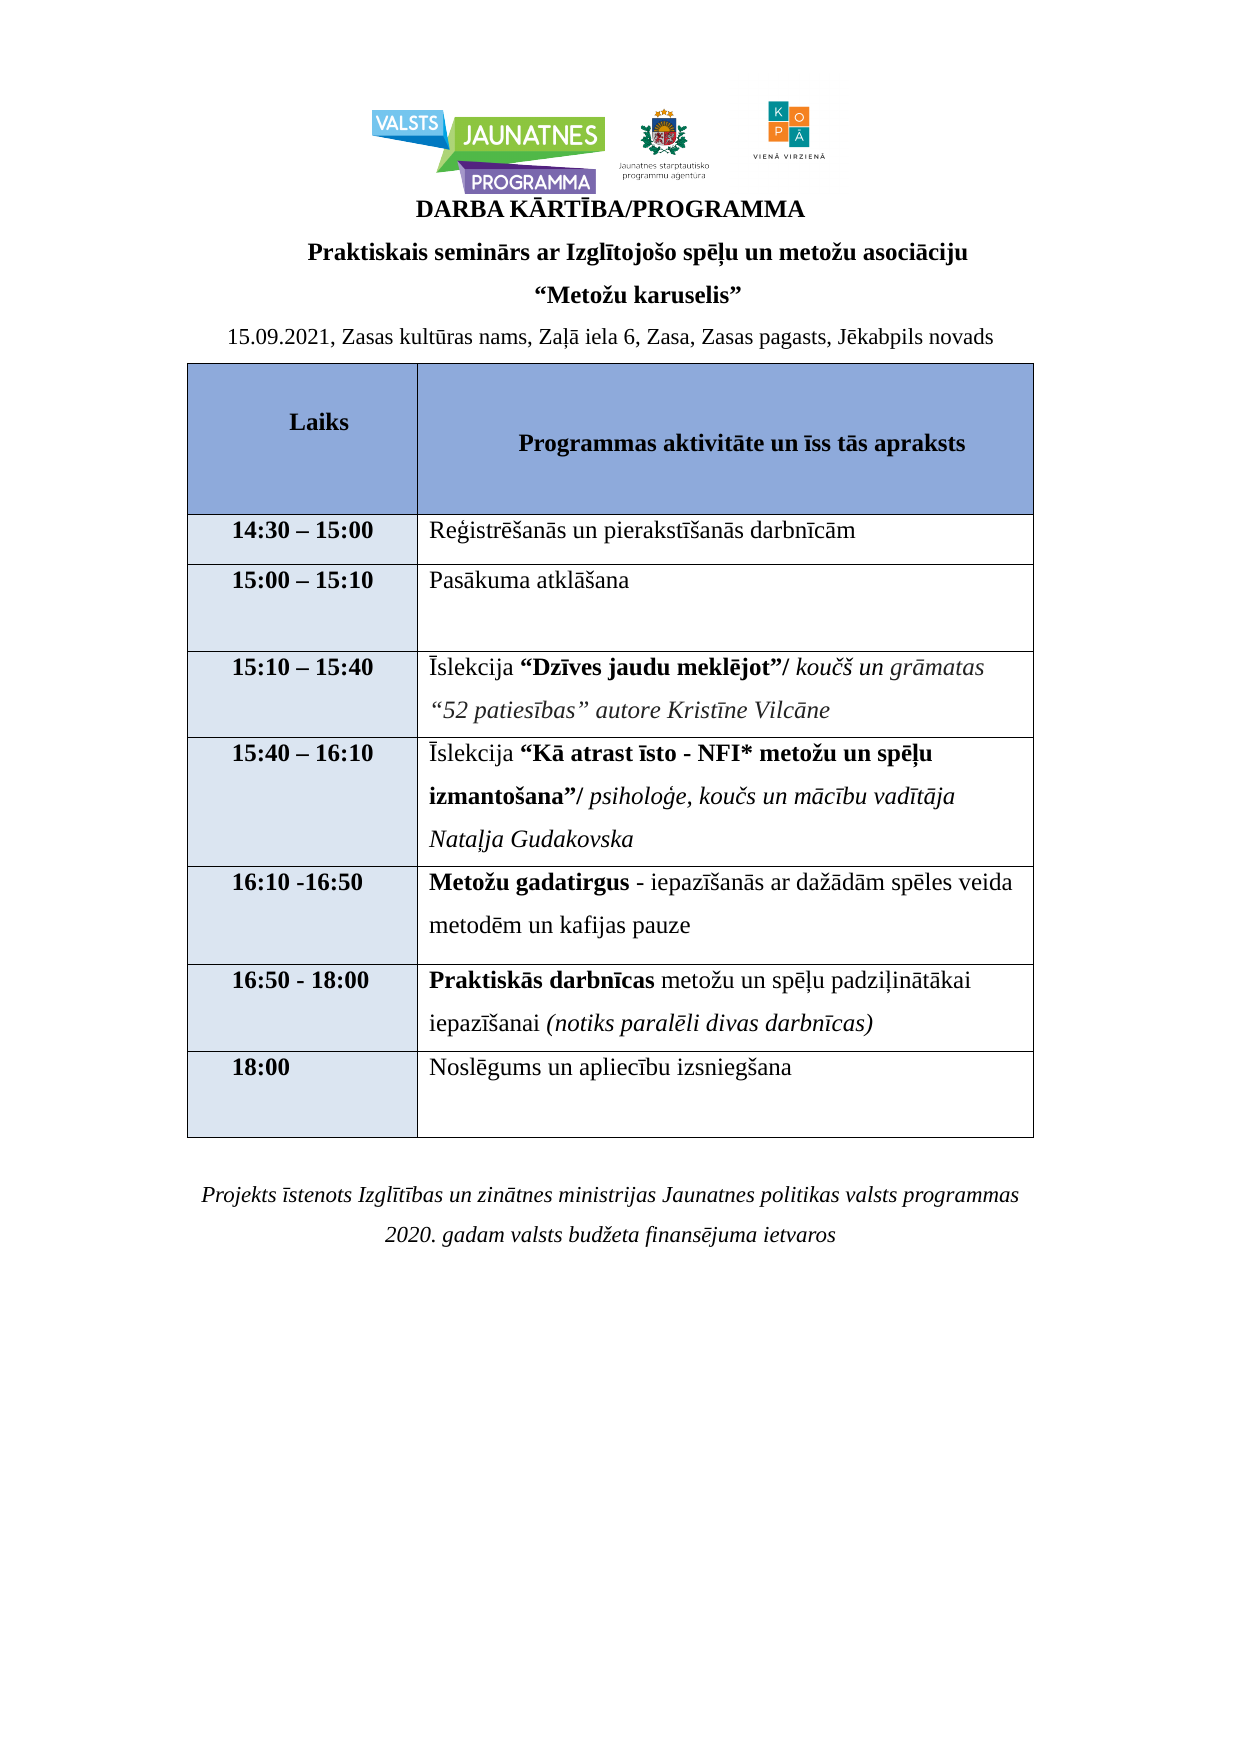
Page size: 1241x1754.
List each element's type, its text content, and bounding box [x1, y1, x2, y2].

text “Metožu karuselis” [128, 280, 1088, 309]
picture [728, 73, 850, 194]
table_header Programmas aktivitāte un īss tās apraksts [418, 364, 1033, 514]
table_cell Praktiskās darbnīcas metožu un spēļu padziļinātākai iepazīšanai (notiks paralēli divas darbnīcas) [418, 965, 1033, 1051]
table_cell 16:50 - 18:00 [188, 965, 417, 1051]
table_cell Īslekcija “Kā atrast īsto - NFI* metožu un spēļu izmantošana”/ psiholoģe, koučs un mācību vadītāja Nataļja Gudakovska [418, 738, 1033, 866]
table_cell Pasākuma atklāšana [418, 565, 1033, 651]
text Projekts īstenots Izglītības un zinātnes ministrijas Jaunatnes politikas valsts programmas 2020. gadam valsts budžeta finansējuma ietvaros [187, 1181, 1034, 1247]
table_cell 18:00 [188, 1052, 417, 1137]
text DARBA KĀRTĪBA/PROGRAMMA [187, 194, 1034, 223]
table_cell 15:40 – 16:10 [188, 738, 417, 866]
table_cell Metožu gadatirgus - iepazīšanās ar dažādām spēles veida metodēm un kafijas pauze [418, 867, 1033, 964]
picture [372, 75, 724, 194]
table_cell 15:10 – 15:40 [188, 652, 417, 737]
text Praktiskais seminārs ar Izglītojošo spēļu un metožu asociāciju [128, 237, 1088, 266]
table_cell Īslekcija “Dzīves jaudu meklējot”/ koučš un grāmatas “52 patiesības” autore Kristīne Vilcāne [418, 652, 1033, 737]
text 15.09.2021, Zasas kultūras nams, Zaļā iela 6, Zasa, Zasas pagasts, Jēkabpils novads [187, 323, 1034, 350]
table_cell 15:00 – 15:10 [188, 565, 417, 651]
table_cell Noslēgums un apliecību izsniegšana [418, 1052, 1033, 1137]
table_cell 14:30 – 15:00 [188, 515, 417, 564]
table_cell Reģistrēšanās un pierakstīšanās darbnīcām [418, 515, 1033, 564]
table_header Laiks [188, 364, 417, 514]
table_cell 16:10 -16:50 [188, 867, 417, 964]
